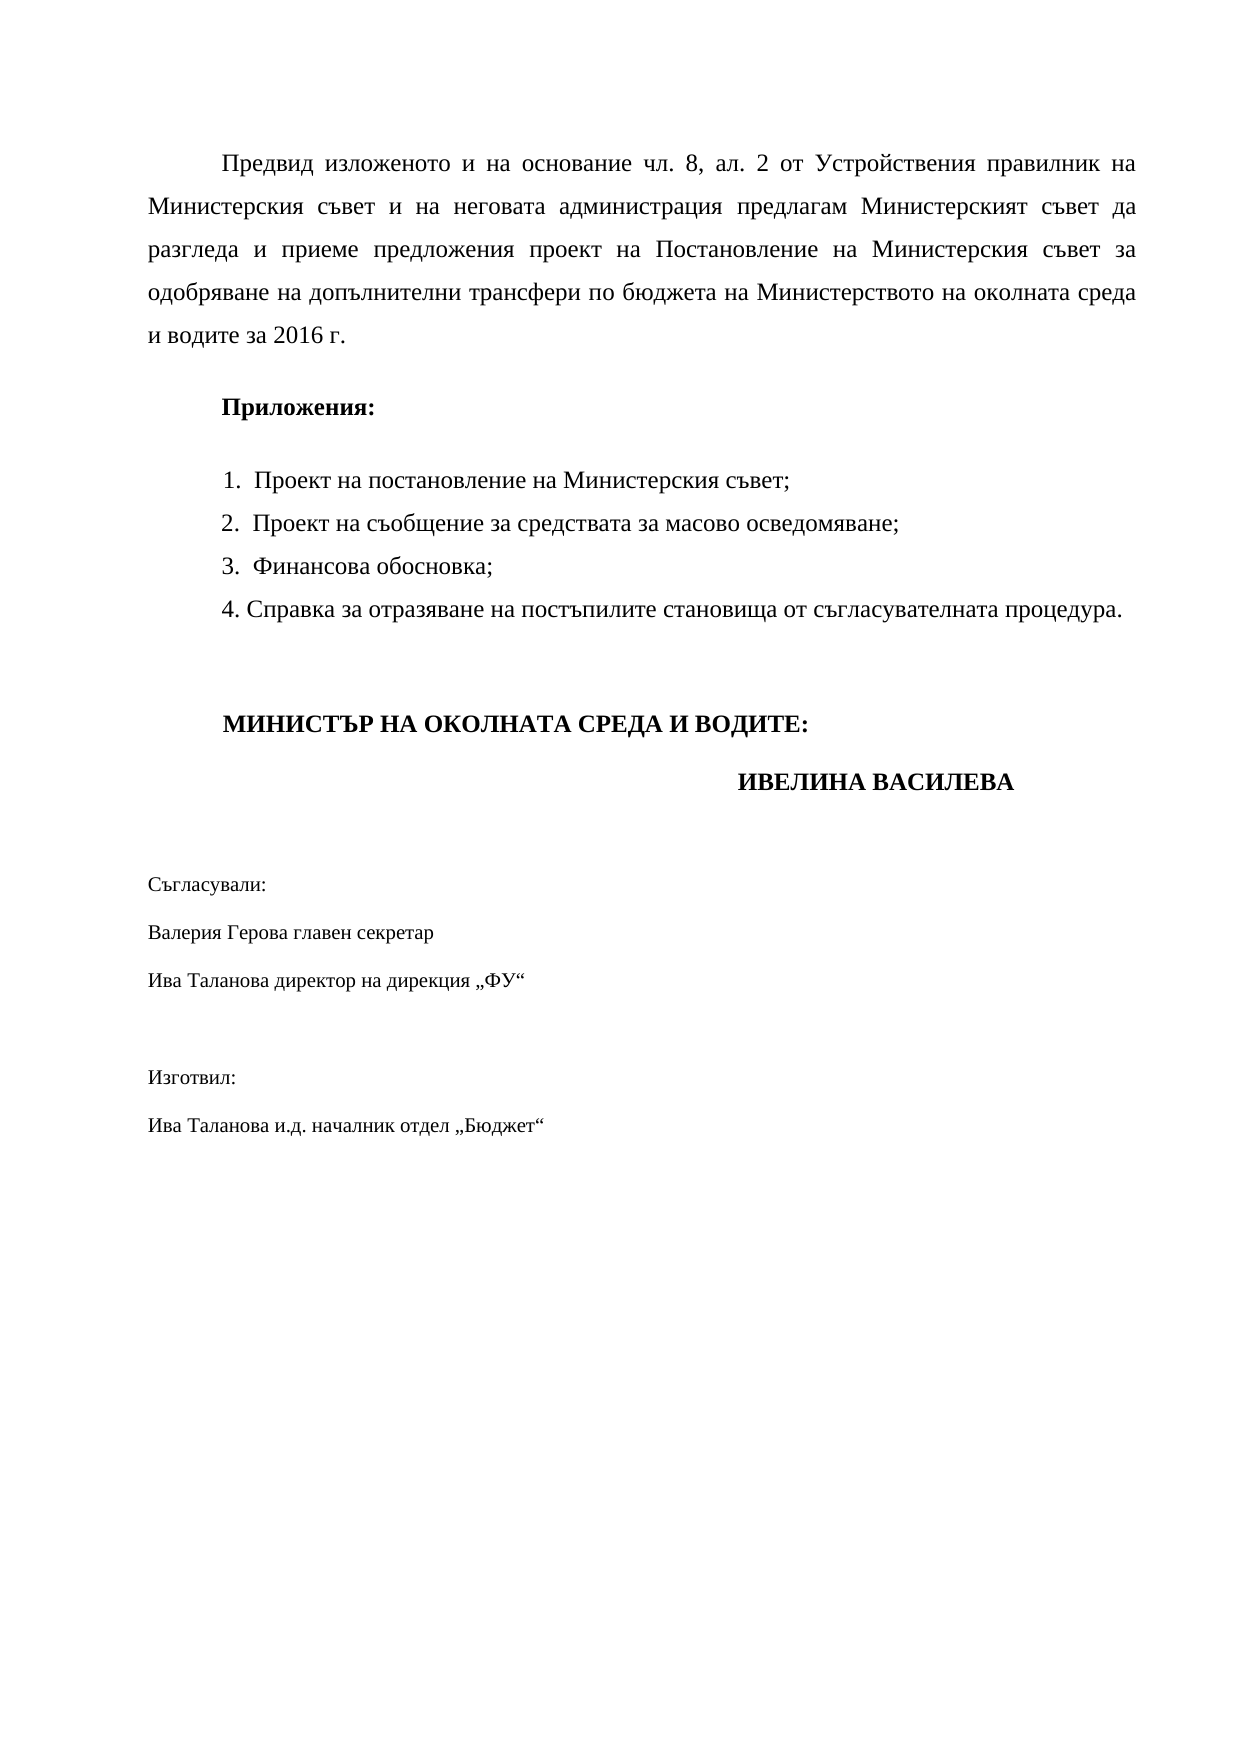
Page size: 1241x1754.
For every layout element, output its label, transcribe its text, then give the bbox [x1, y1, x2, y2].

text Предвид изложеното и на основание чл. 8, ал. 2 от Устройствения правилник на Министерския съвет и на неговата администрация предлагам Министерският съвет да разгледа и приеме предложения проект на Постановление на Министерския съвет за одобряване на допълнителни трансфери по бюджета на Министерството на околната среда и водите за 2016 г. [148, 148, 1137, 349]
text 2. Проект на съобщение за средствата за масово осведомяване; [148, 508, 1137, 537]
text Валерия Герова главен секретар [148, 920, 1137, 944]
text Приложения: [148, 392, 1137, 421]
text 3. Финансова обосновка; [148, 551, 1137, 580]
text Изготвил: [148, 1065, 1137, 1089]
text Ива Таланова и.д. началник отдел „Бюджет“ [148, 1113, 1137, 1137]
text Съгласували: [148, 872, 1137, 896]
text МИНИСТЪР НА ОКОЛНАТА СРЕДА И ВОДИТЕ: [223, 709, 1137, 738]
text ИВЕЛИНА ВАСИЛЕВА [223, 767, 1137, 795]
text 4. Справка за отразяване на постъпилите становища от съгласувателната процедура. [148, 594, 1137, 623]
text Ива Таланова директор на дирекция „ФУ“ [148, 968, 1137, 992]
text 1. Проект на постановление на Министерския съвет; [223, 465, 1137, 493]
